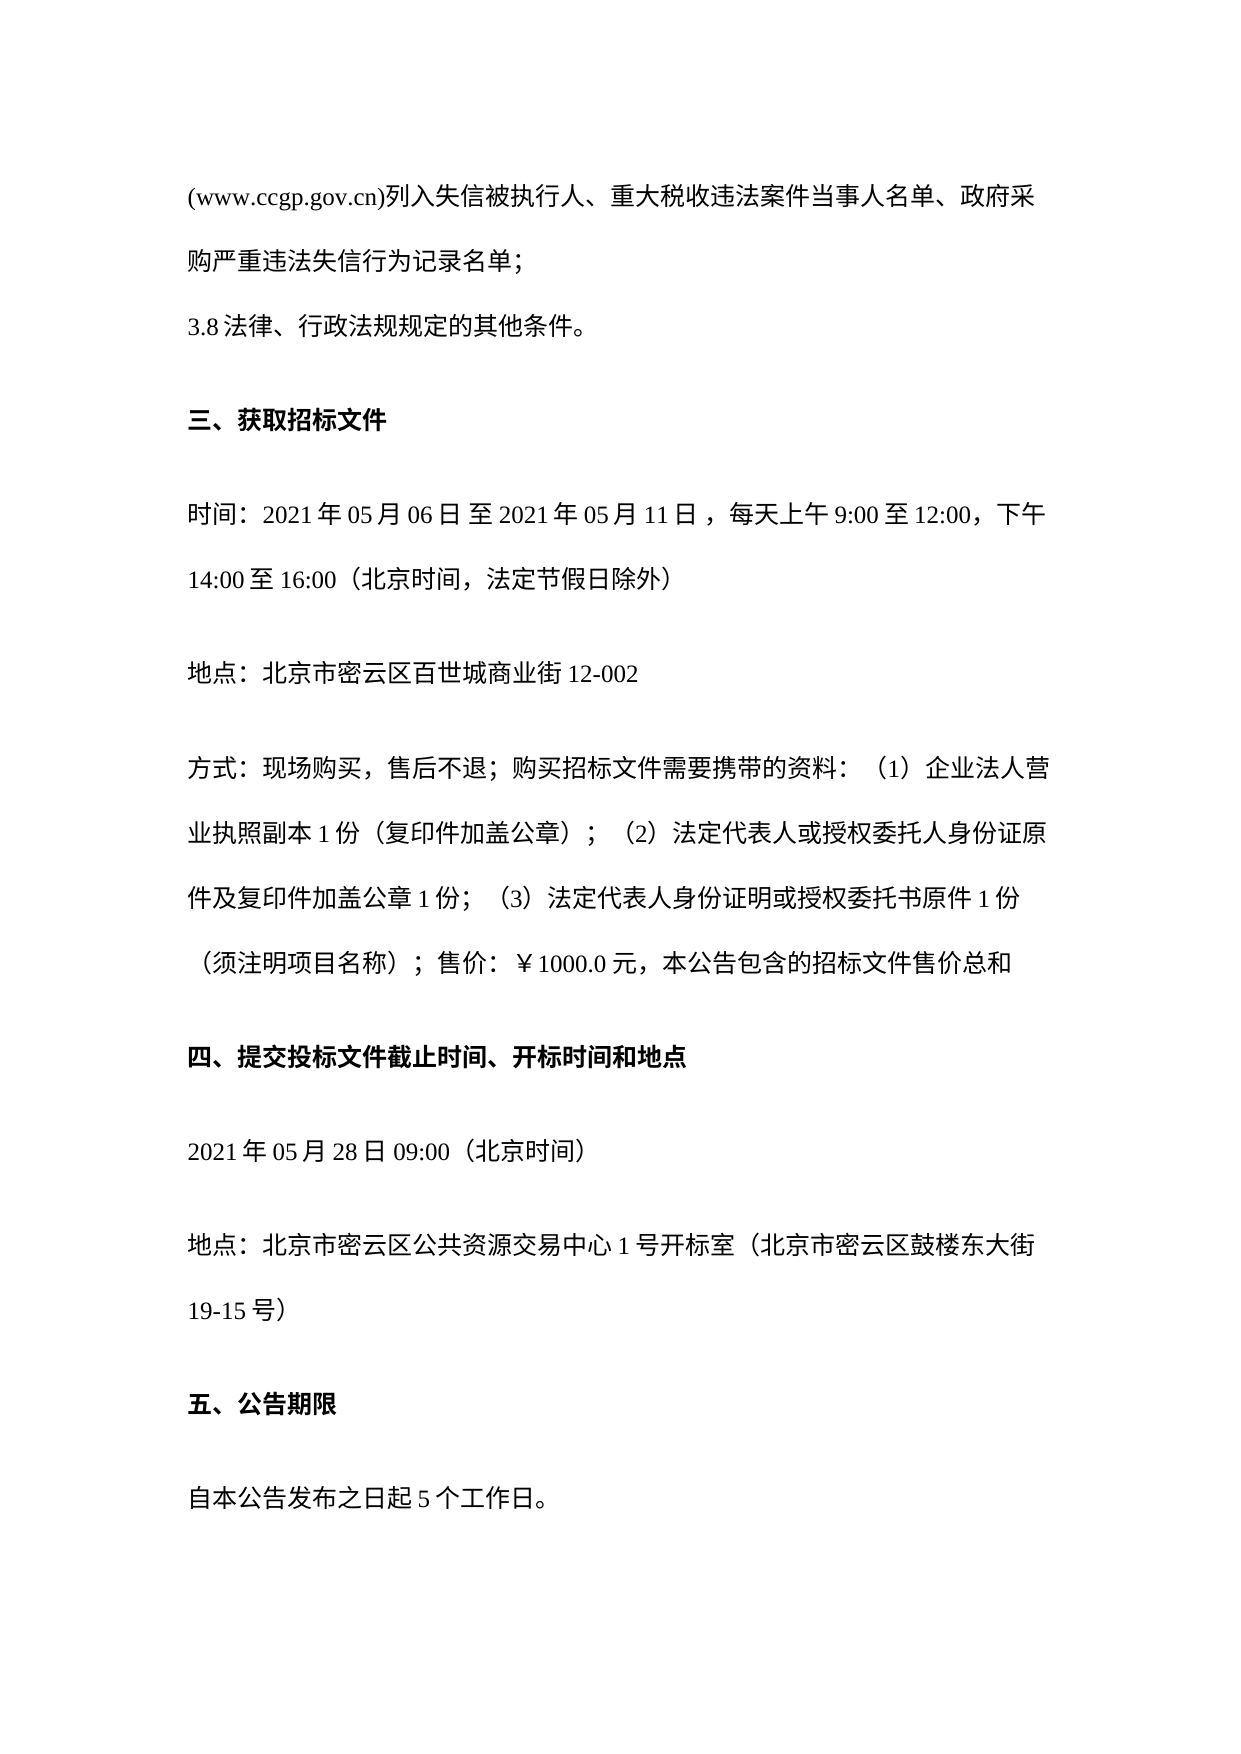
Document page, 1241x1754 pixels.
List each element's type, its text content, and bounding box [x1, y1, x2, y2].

text 四、提交投标文件截止时间、开标时间和地点 [187, 1023, 1053, 1088]
text 2021年05月28日 09:00（北京时间） [187, 1117, 1053, 1182]
text 方式：现场购买，售后不退；购买招标文件需要携带的资料：（1）企业法人营业执照副本1份（复印件加盖公章）；（2）法定代表人或授权委托人身份证原件及复印件加盖公章1份；（3）法定代表人身份证明或授权委托书原件1份（须注明项目名称）；售价：￥1000.0 元，本公告包含的招标文件售价总和 [187, 734, 1053, 994]
text 地点：北京市密云区百世城商业街12-002 [187, 639, 1053, 704]
text 三、获取招标文件 [187, 386, 1053, 451]
text 自本公告发布之日起5个工作日。 [187, 1464, 1053, 1529]
text 地点：北京市密云区公共资源交易中心1号开标室（北京市密云区鼓楼东大街19-15号） [187, 1211, 1053, 1341]
text 五、公告期限 [187, 1370, 1053, 1435]
text 时间：2021年05月06日 至 2021年05月11日 ，每天上午9:00至12:00，下午14:00至16:00（北京时间，法定节假日除外） [187, 480, 1053, 610]
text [187, 162, 1053, 357]
